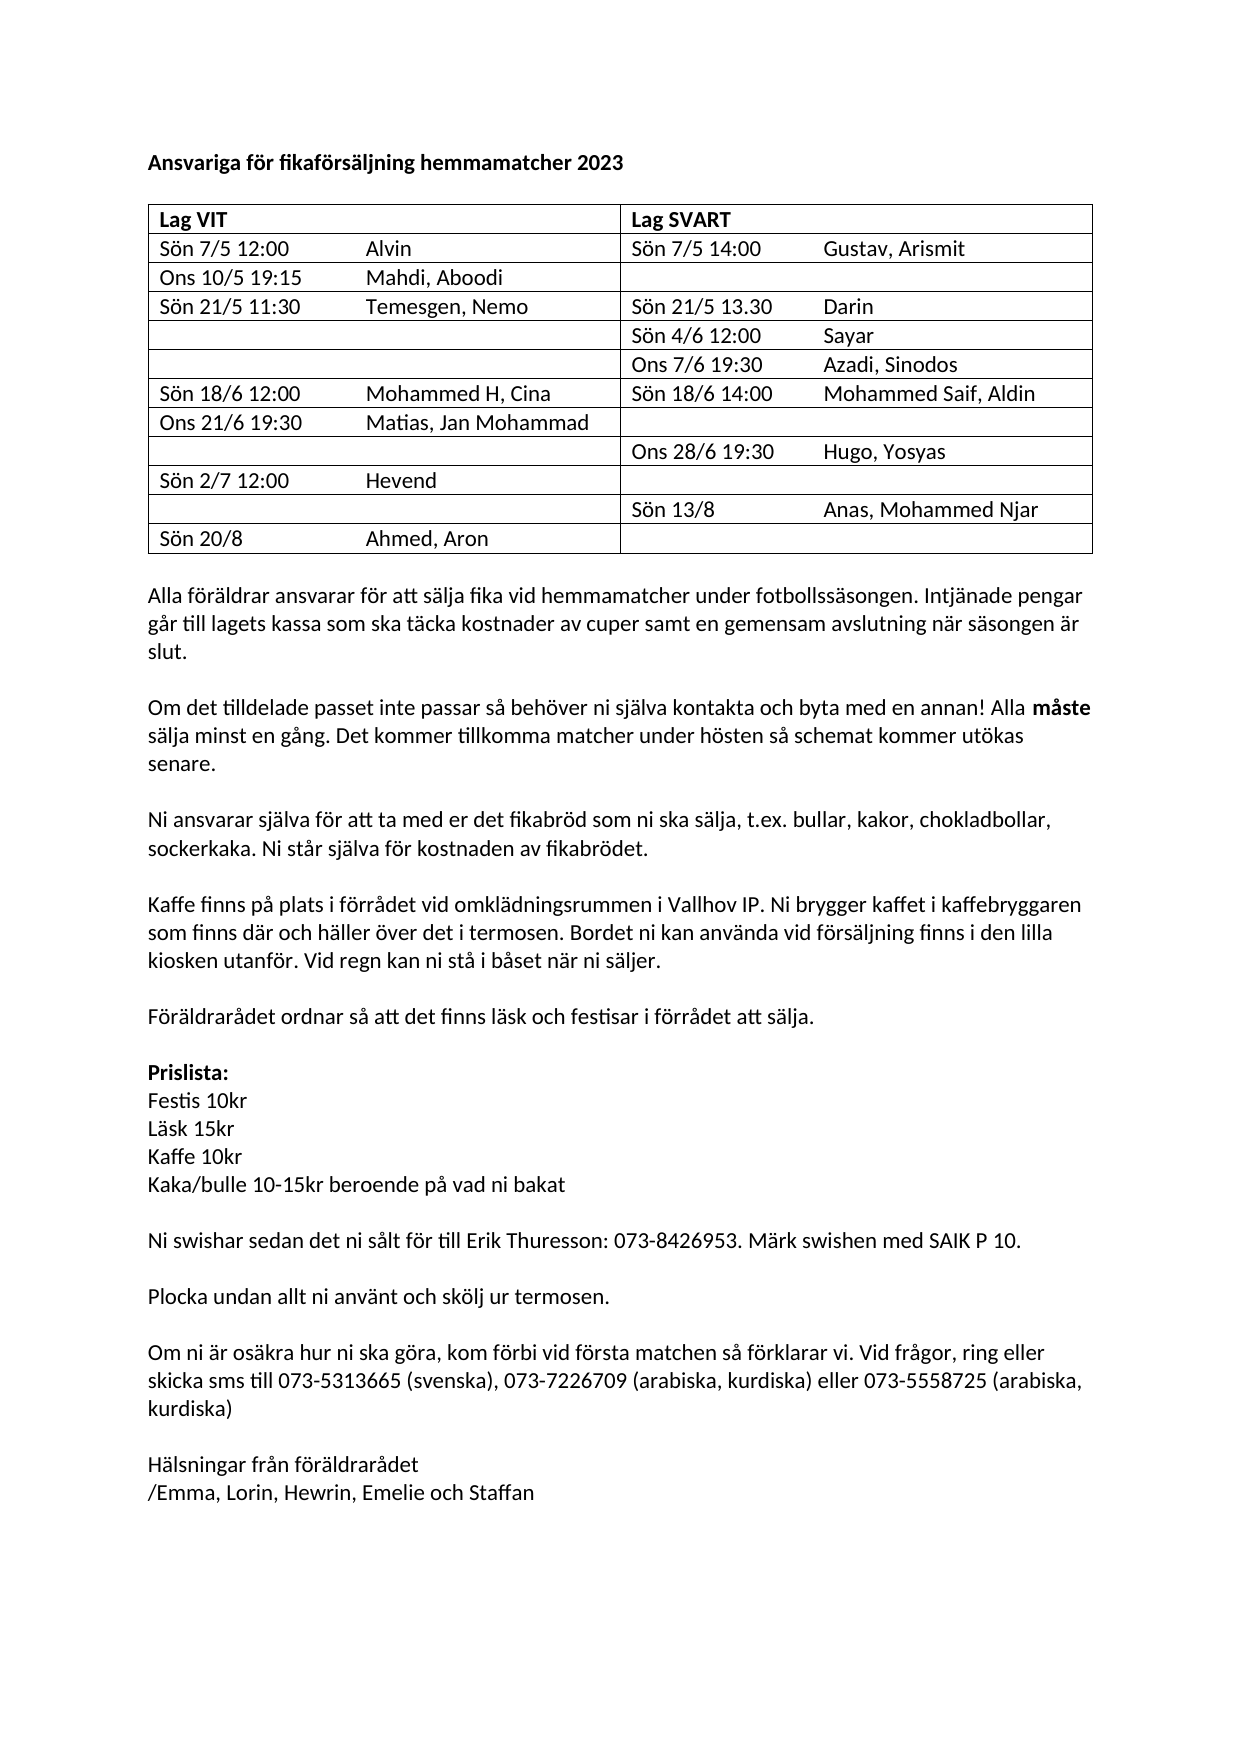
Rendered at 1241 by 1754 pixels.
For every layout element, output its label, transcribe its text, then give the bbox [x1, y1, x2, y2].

table_cell Sön 4/6 12:00 [621, 321, 812, 349]
table_cell [621, 263, 812, 291]
table_cell [354, 495, 620, 523]
table_cell Sön 21/5 13.30 [621, 292, 812, 320]
table_cell [149, 437, 354, 465]
table_cell Ons 7/6 19:30 [621, 350, 812, 378]
text Kaka/bulle 10-15kr beroende på vad ni bakat [148, 1170, 1093, 1198]
text Prislista: [148, 1058, 1093, 1086]
table_cell [149, 495, 354, 523]
table_header Lag SVART [621, 205, 1092, 233]
table_cell Ons 10/5 19:15 [149, 263, 354, 291]
text Alla föräldrar ansvarar för att sälja fika vid hemmamatcher under fotbollssäsongen. Intjänade pengar går till lagets kassa som ska täcka kostnader av cuper samt en gemensam avslutning när säsongen är slut. [148, 581, 1093, 666]
table_cell [149, 350, 354, 378]
table_header Lag VIT [149, 205, 620, 233]
table_cell [621, 466, 812, 494]
table_cell Hevend [354, 466, 620, 494]
table_cell [354, 350, 620, 378]
table_cell Ons 28/6 19:30 [621, 437, 812, 465]
table_cell Sön 7/5 12:00 [149, 234, 354, 262]
table_cell Ons 21/6 19:30 [149, 408, 354, 436]
table_cell Alvin [354, 234, 620, 262]
text Läsk 15kr [148, 1114, 1093, 1142]
table_cell Darin [812, 292, 1092, 320]
table_cell [621, 524, 812, 552]
table_cell [354, 437, 620, 465]
text Hälsningar från föräldrarådet [148, 1450, 1093, 1478]
table_cell Mahdi, Aboodi [354, 263, 620, 291]
table_cell Temesgen, Nemo [354, 292, 620, 320]
table_cell Anas, Mohammed Njar [812, 495, 1092, 523]
table_cell Sön 18/6 14:00 [621, 379, 812, 407]
text Festis 10kr [148, 1086, 1093, 1114]
table_cell [149, 321, 354, 349]
table_cell Ahmed, Aron [354, 524, 620, 552]
table_cell Sön 2/7 12:00 [149, 466, 354, 494]
text Kaffe finns på plats i förrådet vid omklädningsrummen i Vallhov IP. Ni brygger kaffet i kaffebryggaren som finns där och häller över det i termosen. Bordet ni kan använda vid försäljning finns i den lilla kiosken utanför. Vid regn kan ni stå i båset när ni säljer. [148, 890, 1093, 974]
table_cell Gustav, Arismit [812, 234, 1092, 262]
text Ansvariga för fikaförsäljning hemmamatcher 2023 [148, 148, 1093, 176]
table_cell Sön 13/8 [621, 495, 812, 523]
table_cell [812, 524, 1092, 552]
text Kaffe 10kr [148, 1142, 1093, 1170]
table_cell Azadi, Sinodos [812, 350, 1092, 378]
table_cell Mohammed Saif, Aldin [812, 379, 1092, 407]
text Ni ansvarar själva för att ta med er det fikabröd som ni ska sälja, t.ex. bullar, kakor, chokladbollar, sockerkaka. Ni står själva för kostnaden av fikabrödet. [148, 806, 1093, 862]
table_cell Sön 7/5 14:00 [621, 234, 812, 262]
table_cell [621, 408, 812, 436]
table_cell Sön 18/6 12:00 [149, 379, 354, 407]
text /Emma, Lorin, Hewrin, Emelie och Staffan [148, 1478, 1093, 1506]
text Plocka undan allt ni använt och skölj ur termosen. [148, 1282, 1093, 1310]
text Föräldrarådet ordnar så att det finns läsk och festisar i förrådet att sälja. [148, 1002, 1093, 1030]
text Om ni är osäkra hur ni ska göra, kom förbi vid första matchen så förklarar vi. Vid frågor, ring eller skicka sms till 073-5313665 (svenska), 073-7226709 (arabiska, kurdiska) eller 073-5558725 (arabiska, kurdiska) [148, 1338, 1093, 1422]
table_cell [812, 408, 1092, 436]
table_cell Hugo, Yosyas [812, 437, 1092, 465]
table_cell Mohammed H, Cina [354, 379, 620, 407]
table_cell Sön 20/8 [149, 524, 354, 552]
table_cell [354, 321, 620, 349]
text Om det tilldelade passet inte passar så behöver ni själva kontakta och byta med en annan! Alla måste sälja minst en gång. Det kommer tillkomma matcher under hösten så schemat kommer utökas senare. [148, 693, 1093, 778]
table_cell [812, 466, 1092, 494]
table_cell Matias, Jan Mohammad [354, 408, 620, 436]
table_cell Sayar [812, 321, 1092, 349]
table_cell [812, 263, 1092, 291]
table_cell Sön 21/5 11:30 [149, 292, 354, 320]
text Ni swishar sedan det ni sålt för till Erik Thuresson: 073-8426953. Märk swishen med SAIK P 10. [148, 1226, 1093, 1254]
